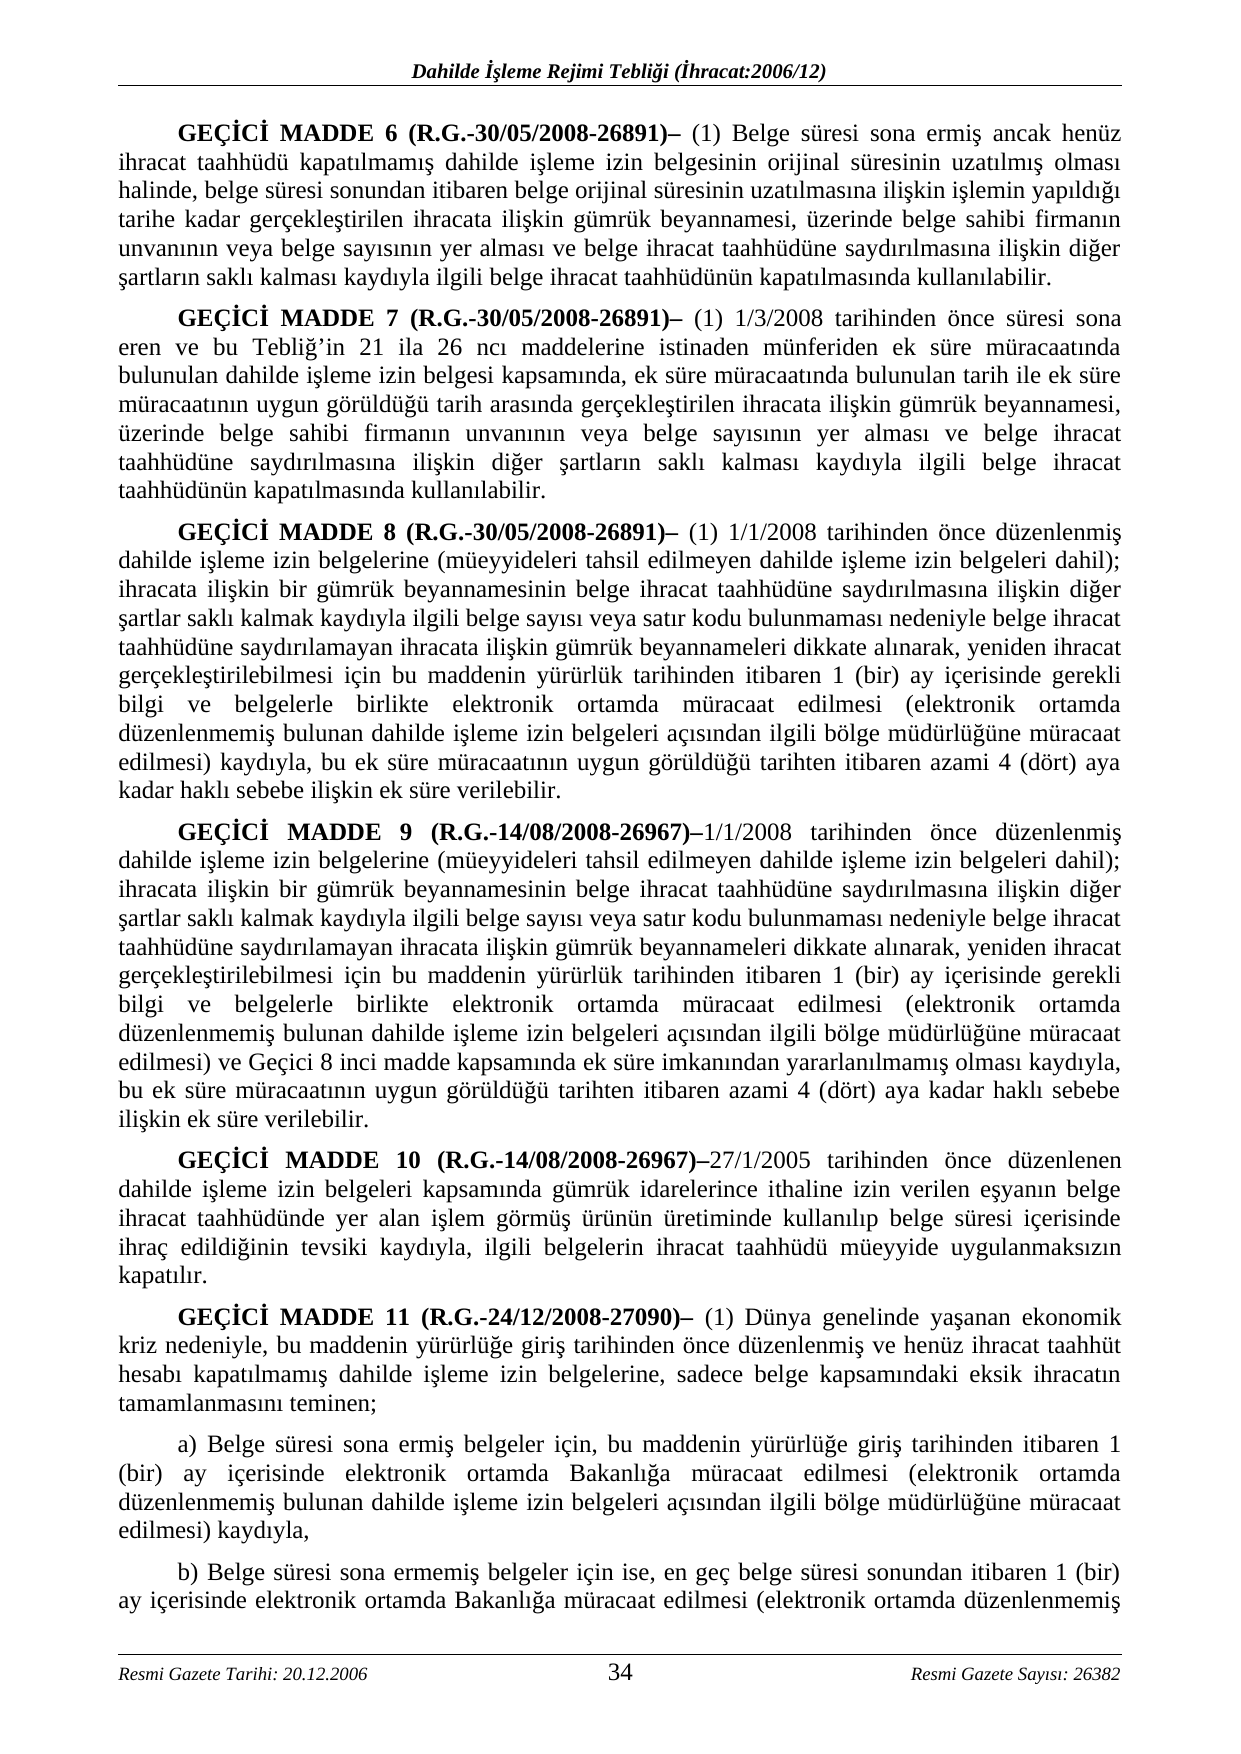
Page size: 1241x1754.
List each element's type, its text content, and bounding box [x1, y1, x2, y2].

text GEÇİCİ MADDE 11 (R.G.-24/12/2008-27090)– (1) Dünya genelinde yaşanan ekonomik kriz nedeniyle, bu maddenin yürürlüğe giriş tarihinden önce düzenlenmiş ve henüz ihracat taahhüt hesabı kapatılmamış dahilde işleme izin belgelerine, sadece belge kapsamındaki eksik ihracatın tamamlanmasını teminen; [118, 1302, 1122, 1417]
text GEÇİCİ MADDE 8 (R.G.-30/05/2008-26891)– (1) 1/1/2008 tarihinden önce düzenlenmiş dahilde işleme izin belgelerine (müeyyideleri tahsil edilmeyen dahilde işleme izin belgeleri dahil); ihracata ilişkin bir gümrük beyannamesinin belge ihracat taahhüdüne saydırılmasına ilişkin diğer şartlar saklı kalmak kaydıyla ilgili belge sayısı veya satır kodu bulunmaması nedeniyle belge ihracat taahhüdüne saydırılamayan ihracata ilişkin gümrük beyannameleri dikkate alınarak, yeniden ihracat gerçekleştirilebilmesi için bu maddenin yürürlük tarihinden itibaren 1 (bir) ay içerisinde gerekli bilgi ve belgelerle birlikte elektronik ortamda müracaat edilmesi (elektronik ortamda düzenlenmemiş bulunan dahilde işleme izin belgeleri açısından ilgili bölge müdürlüğüne müracaat edilmesi) kaydıyla, bu ek süre müracaatının uygun görüldüğü tarihten itibaren azami 4 (dört) aya kadar haklı sebebe ilişkin ek süre verilebilir. [118, 517, 1122, 804]
text GEÇİCİ MADDE 7 (R.G.-30/05/2008-26891)– (1) 1/3/2008 tarihinden önce süresi sona eren ve bu Tebliğ’in 21 ila 26 ncı maddelerine istinaden münferiden ek süre müracaatında bulunulan dahilde işleme izin belgesi kapsamında, ek süre müracaatında bulunulan tarih ile ek süre müracaatının uygun görüldüğü tarih arasında gerçekleştirilen ihracata ilişkin gümrük beyannamesi, üzerinde belge sahibi firmanın unvanının veya belge sayısının yer alması ve belge ihracat taahhüdüne saydırılmasına ilişkin diğer şartların saklı kalması kaydıyla ilgili belge ihracat taahhüdünün kapatılmasında kullanılabilir. [118, 303, 1122, 504]
text GEÇİCİ MADDE 10 (R.G.-14/08/2008-26967)–27/1/2005 tarihinden önce düzenlenen dahilde işleme izin belgeleri kapsamında gümrük idarelerince ithaline izin verilen eşyanın belge ihracat taahhüdünde yer alan işlem görmüş ürünün üretiminde kullanılıp belge süresi içerisinde ihraç edildiğinin tevsiki kaydıyla, ilgili belgelerin ihracat taahhüdü müeyyide uygulanmaksızın kapatılır. [118, 1146, 1122, 1289]
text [118, 1557, 1122, 1614]
text GEÇİCİ MADDE 9 (R.G.-14/08/2008-26967)–1/1/2008 tarihinden önce düzenlenmiş dahilde işleme izin belgelerine (müeyyideleri tahsil edilmeyen dahilde işleme izin belgeleri dahil); ihracata ilişkin bir gümrük beyannamesinin belge ihracat taahhüdüne saydırılmasına ilişkin diğer şartlar saklı kalmak kaydıyla ilgili belge sayısı veya satır kodu bulunmaması nedeniyle belge ihracat taahhüdüne saydırılamayan ihracata ilişkin gümrük beyannameleri dikkate alınarak, yeniden ihracat gerçekleştirilebilmesi için bu maddenin yürürlük tarihinden itibaren 1 (bir) ay içerisinde gerekli bilgi ve belgelerle birlikte elektronik ortamda müracaat edilmesi (elektronik ortamda düzenlenmemiş bulunan dahilde işleme izin belgeleri açısından ilgili bölge müdürlüğüne müracaat edilmesi) ve Geçici 8 inci madde kapsamında ek süre imkanından yararlanılmamış olması kaydıyla, bu ek süre müracaatının uygun görüldüğü tarihten itibaren azami 4 (dört) aya kadar haklı sebebe ilişkin ek süre verilebilir. [118, 817, 1122, 1133]
text GEÇİCİ MADDE 6 (R.G.-30/05/2008-26891)– (1) Belge süresi sona ermiş ancak henüz ihracat taahhüdü kapatılmamış dahilde işleme izin belgesinin orijinal süresinin uzatılmış olması halinde, belge süresi sonundan itibaren belge orijinal süresinin uzatılmasına ilişkin işlemin yapıldığı tarihe kadar gerçekleştirilen ihracata ilişkin gümrük beyannamesi, üzerinde belge sahibi firmanın unvanının veya belge sayısının yer alması ve belge ihracat taahhüdüne saydırılmasına ilişkin diğer şartların saklı kalması kaydıyla ilgili belge ihracat taahhüdünün kapatılmasında kullanılabilir. [118, 118, 1122, 291]
text a) Belge süresi sona ermiş belgeler için, bu maddenin yürürlüğe giriş tarihinden itibaren 1 (bir) ay içerisinde elektronik ortamda Bakanlığa müracaat edilmesi (elektronik ortamda düzenlenmemiş bulunan dahilde işleme izin belgeleri açısından ilgili bölge müdürlüğüne müracaat edilmesi) kaydıyla, [118, 1429, 1122, 1544]
